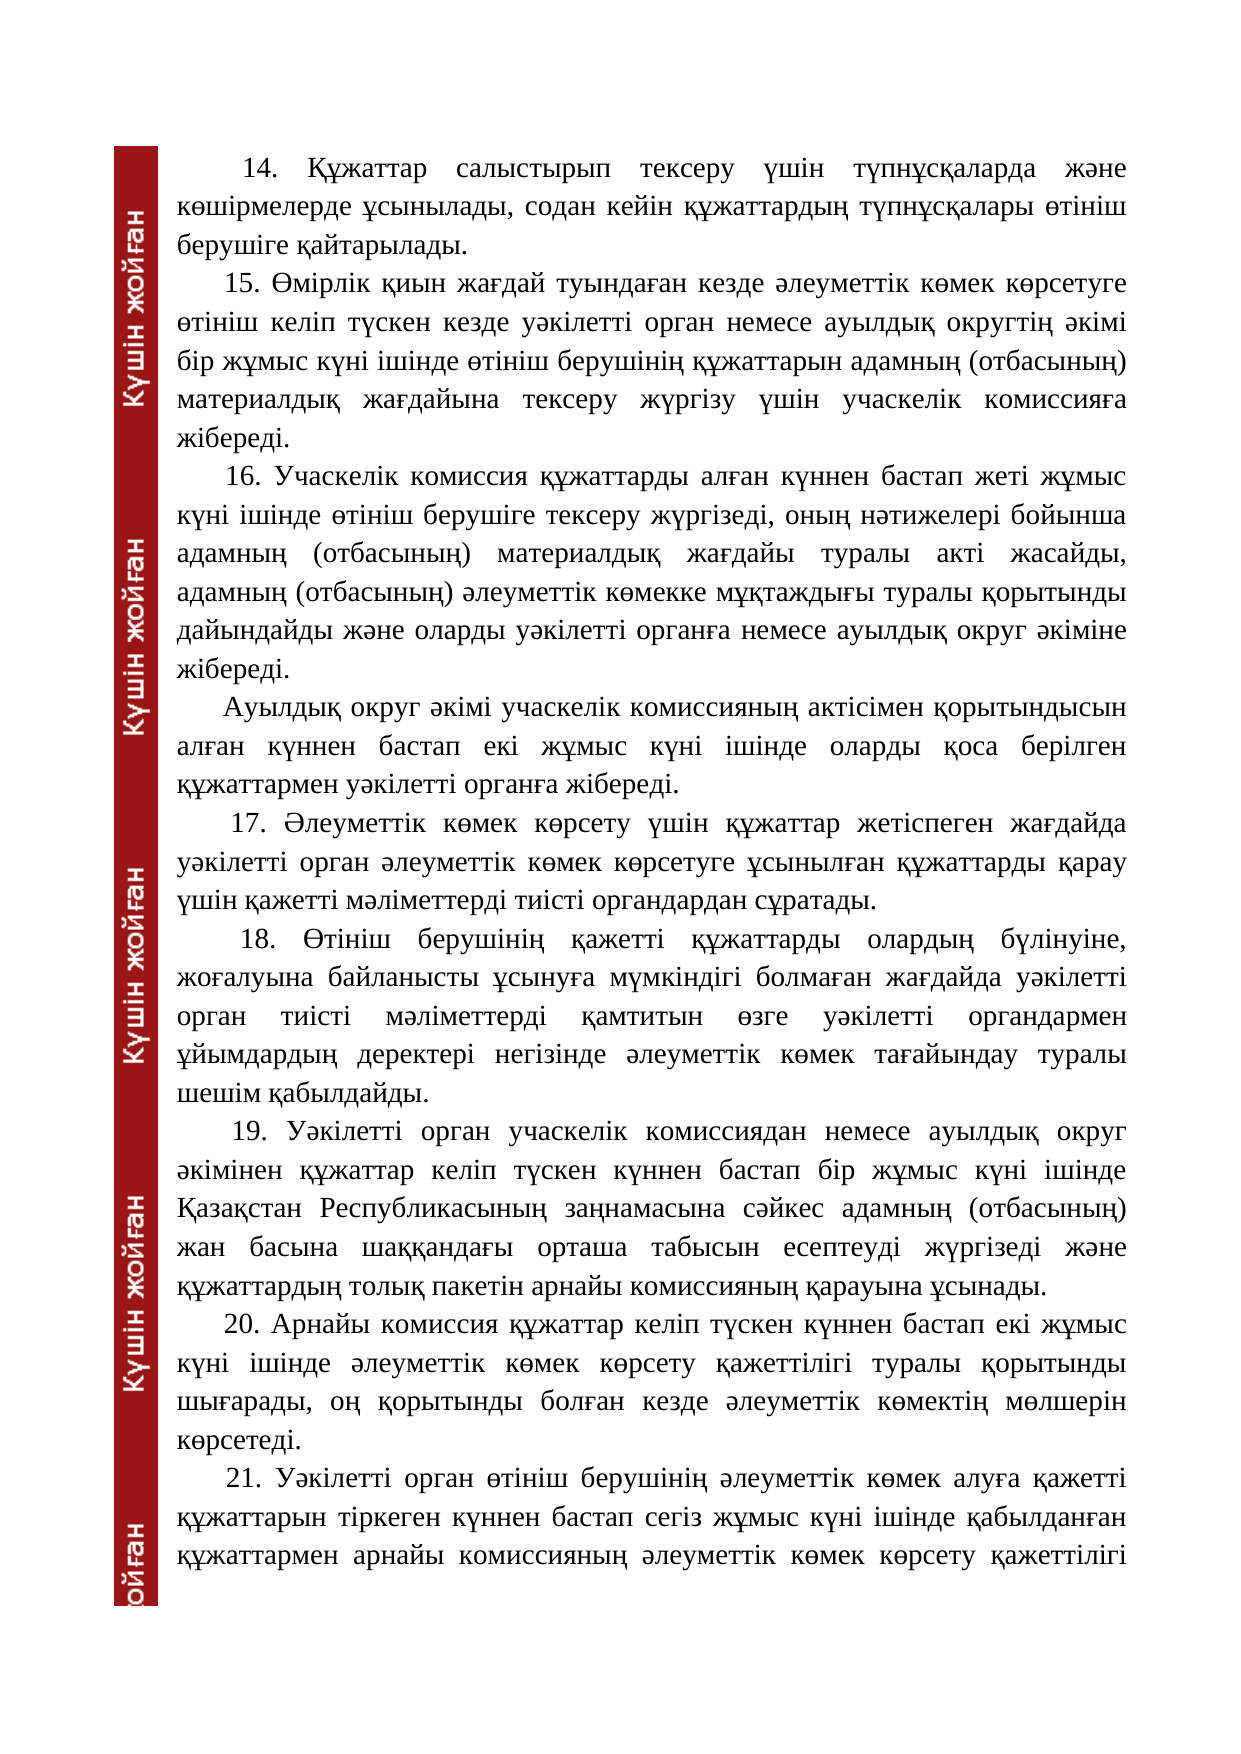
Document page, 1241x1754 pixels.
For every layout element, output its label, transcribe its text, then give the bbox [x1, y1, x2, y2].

picture [114, 1455, 158, 1460]
picture [114, 146, 158, 150]
picture [114, 453, 158, 458]
picture [114, 261, 158, 266]
text 20. Арнайы комиссия құжаттар келіп түскен күннен бастап екі жұмыс күні ішінде әлеуметтік көмек көрсету қажеттілігі туралы қорытынды шығарады, оң қорытынды болған кезде әлеуметтік көмектің мөлшерін көрсетеді. [112, 1306, 1128, 1455]
text 14. Құжаттар салыстырып тексеру үшін түпнұсқаларда және көшірмелерде ұсынылады, содан кейін құжаттардың түпнұсқалары өтініш берушіге қайтарылады. [112, 150, 1128, 261]
text Ауылдық округ әкімі учаскелік комиссияның актісімен қорытындысын алған күннен бастап екі жұмыс күні ішінде оларды қоса берілген құжаттармен уәкілетті органға жібереді. [112, 689, 1128, 800]
picture [114, 916, 158, 921]
text 16. Учаскелік комиссия құжаттарды алған күннен бастап жеті жұмыс күні ішінде өтініш берушіге тексеру жүргізеді, оның нәтижелері бойынша адамның (отбасының) материалдық жағдайы туралы акті жасайды, адамның (отбасының) әлеуметтік көмекке мұқтаждығы туралы қорытынды дайындайды және оларды уәкілетті органға немесе ауылдық округ әкіміне жібереді. [112, 458, 1128, 684]
picture [114, 1108, 158, 1113]
picture [114, 1571, 158, 1606]
picture [114, 1301, 158, 1306]
text 19. Уәкілетті орган учаскелік комиссиядан немесе ауылдық округ әкімінен құжаттар келіп түскен күннен бастап бір жұмыс күні ішінде Қазақстан Республикасының заңнамасына сәйкес адамның (отбасының) жан басына шаққандағы орташа табысын есептеуді жүргізеді және құжаттардың толық пакетін арнайы комиссияның қарауына ұсынады. [112, 1113, 1128, 1301]
picture [114, 684, 158, 689]
text 17. Әлеуметтік көмек көрсету үшін құжаттар жетіспеген жағдайда уәкілетті орган әлеуметтік көмек көрсетуге ұсынылған құжаттарды қарау үшін қажетті мәліметтерді тиісті органдардан сұратады. [112, 805, 1128, 916]
picture [114, 800, 158, 805]
text 15. Өмірлік қиын жағдай туындаған кезде әлеуметтік көмек көрсетуге өтініш келіп түскен кезде уәкілетті орган немесе ауылдық округтің әкімі бір жұмыс күні ішінде өтініш берушінің құжаттарын адамның (отбасының) материалдық жағдайына тексеру жүргізу үшін учаскелік комиссияға жібереді. [112, 266, 1128, 453]
text 18. Өтініш берушінің қажетті құжаттарды олардың бүлінуіне, жоғалуына байланысты ұсынуға мүмкіндігі болмаған жағдайда уәкілетті орган тиісті мәліметтерді қамтитын өзге уәкілетті органдармен ұйымдардың деректері негізінде әлеуметтік көмек тағайындау туралы шешім қабылдайды. [112, 921, 1128, 1108]
